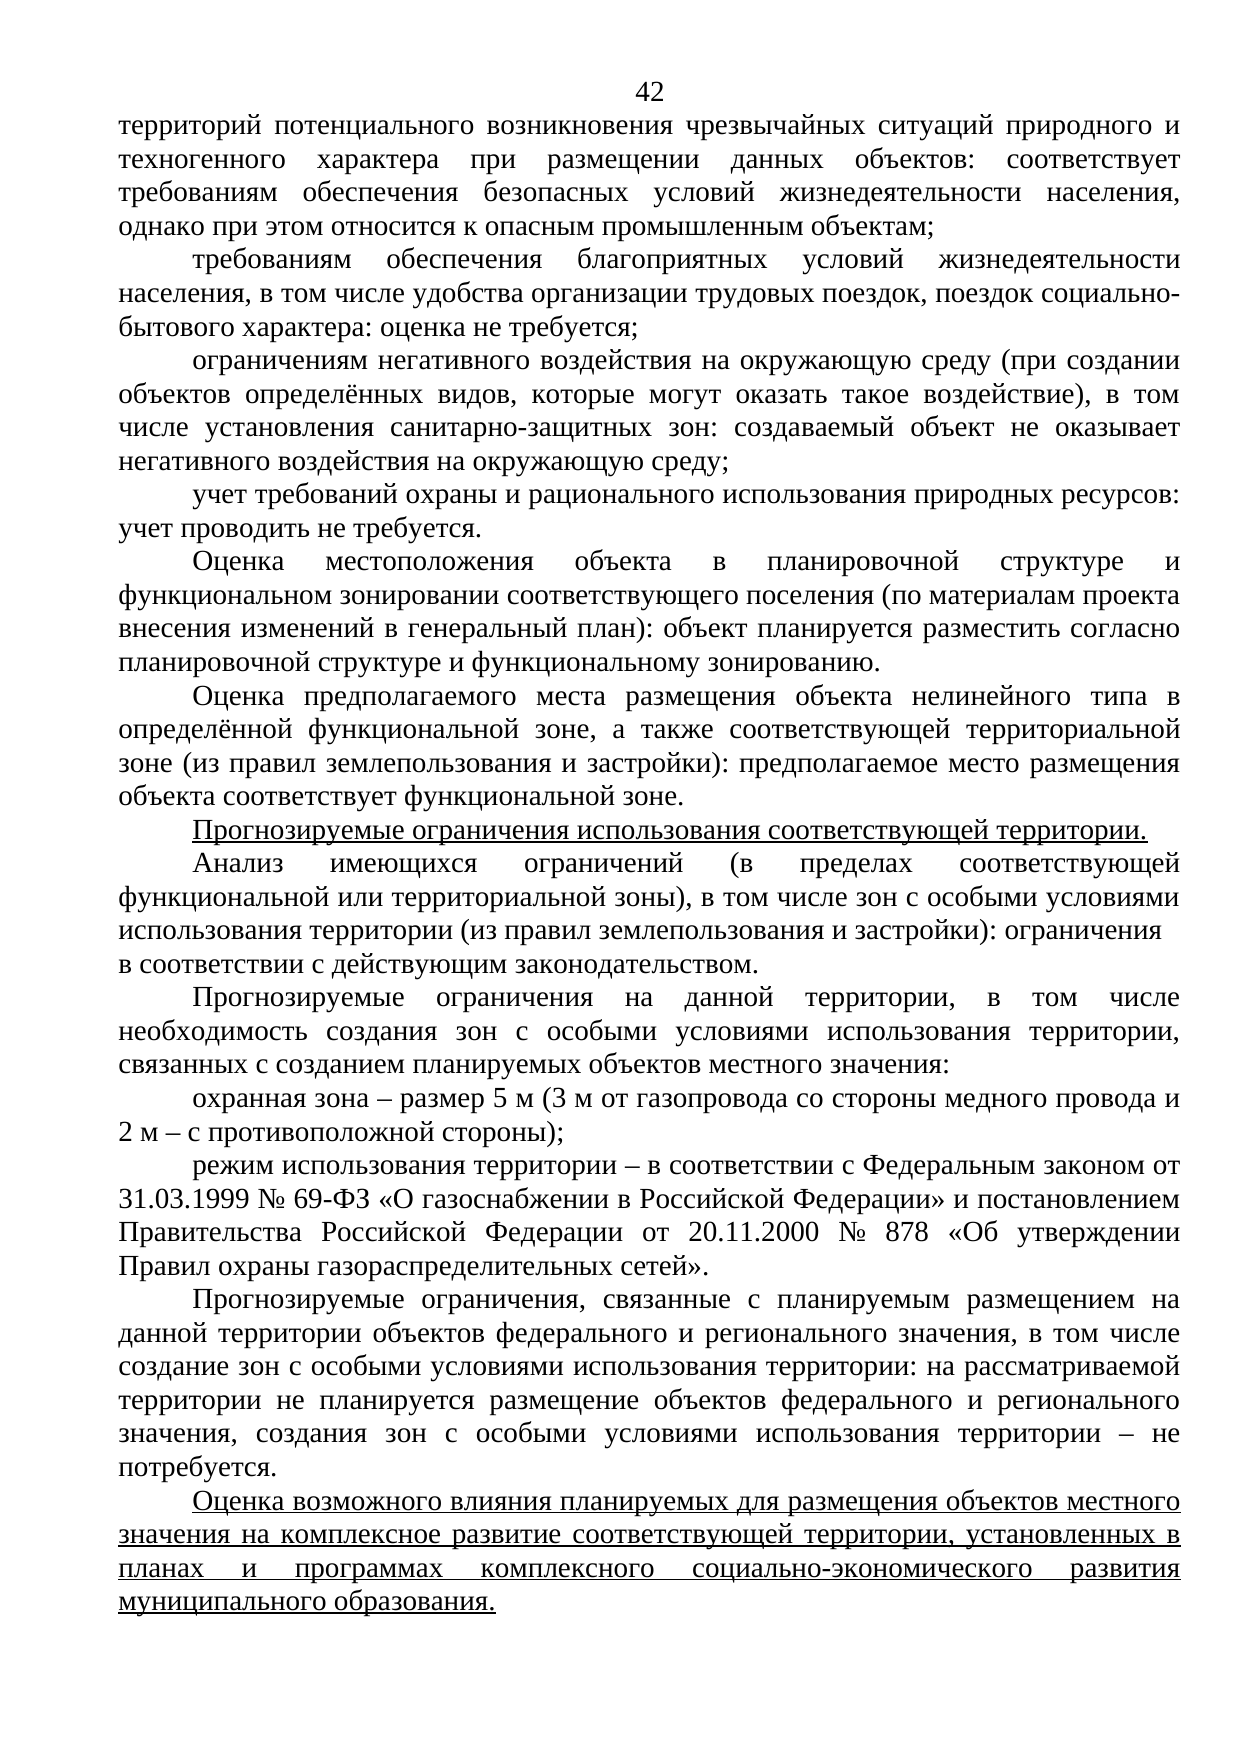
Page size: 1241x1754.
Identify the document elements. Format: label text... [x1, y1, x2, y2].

text требованиям обеспечения благоприятных условий жизнедеятельности населения, в том числе удобства организации трудовых поездок, поездок социально-бытового характера: оценка не требуется; [118, 242, 1181, 342]
text режим использования территории – в соответствии с Федеральным законом от 31.03.1999 № 69-ФЗ «О газоснабжении в Российской Федерации» и постановлением Правительства Российской Федерации от 20.11.2000 № 878 «Об утверждении Правил охраны газораспределительных сетей». [118, 1147, 1181, 1281]
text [118, 107, 1181, 242]
text Прогнозируемые ограничения, связанные с планируемым размещением на данной территории объектов федерального и регионального значения, в том числе создание зон с особыми условиями использования территории: на рассматриваемой территории не планируется размещение объектов федерального и регионального значения, создания зон с особыми условиями использования территории – не потребуется. [118, 1281, 1181, 1483]
text Оценка возможного влияния планируемых для размещения объектов местного значения на комплексное развитие соответствующей территории, установленных в планах и программах комплексного социально-экономического развития муниципального образования. [118, 1580, 1181, 1617]
text Оценка возможного влияния планируемых для размещения объектов местного значения на комплексное развитие соответствующей территории, установленных в планах и программах комплексного социально-экономического развития муниципального образования. [118, 1547, 1181, 1579]
text Прогнозируемые ограничения использования соответствующей территории. [118, 812, 1181, 845]
text Оценка предполагаемого места размещения объекта нелинейного типа в определённой функциональной зоне, а также соответствующей территориальной зоне (из правил землепользования и застройки): предполагаемое место размещения объекта соответствует функциональной зоне. [118, 678, 1181, 812]
text охранная зона – размер 5 м (3 м от газопровода со стороны медного провода и 2 м – с противоположной стороны); [118, 1080, 1181, 1147]
text Оценка возможного влияния планируемых для размещения объектов местного значения на комплексное развитие соответствующей территории, установленных в планах и программах комплексного социально-экономического развития муниципального образования. [118, 1483, 1181, 1545]
text Оценка местоположения объекта в планировочной структуре и функциональном зонировании соответствующего поселения (по материалам проекта внесения изменений в генеральный план): объект планируется разместить согласно планировочной структуре и функциональному зонированию. [118, 543, 1181, 678]
text Прогнозируемые ограничения на данной территории, в том числе необходимость создания зон с особыми условиями использования территории, связанных с созданием планируемых объектов местного значения: [118, 979, 1181, 1080]
text Анализ имеющихся ограничений (в пределах соответствующей функциональной или территориальной зоны), в том числе зон с особыми условиями использования территории (из правил землепользования и застройки): ограничения в соответствии с действующим законодательством. [118, 845, 1181, 979]
text ограничениям негативного воздействия на окружающую среду (при создании объектов определённых видов, которые могут оказать такое воздействие), в том числе установления санитарно-защитных зон: создаваемый объект не оказывает негативного воздействия на окружающую среду; [118, 342, 1181, 476]
text учет требований охраны и рационального использования природных ресурсов: учет проводить не требуется. [118, 476, 1181, 543]
